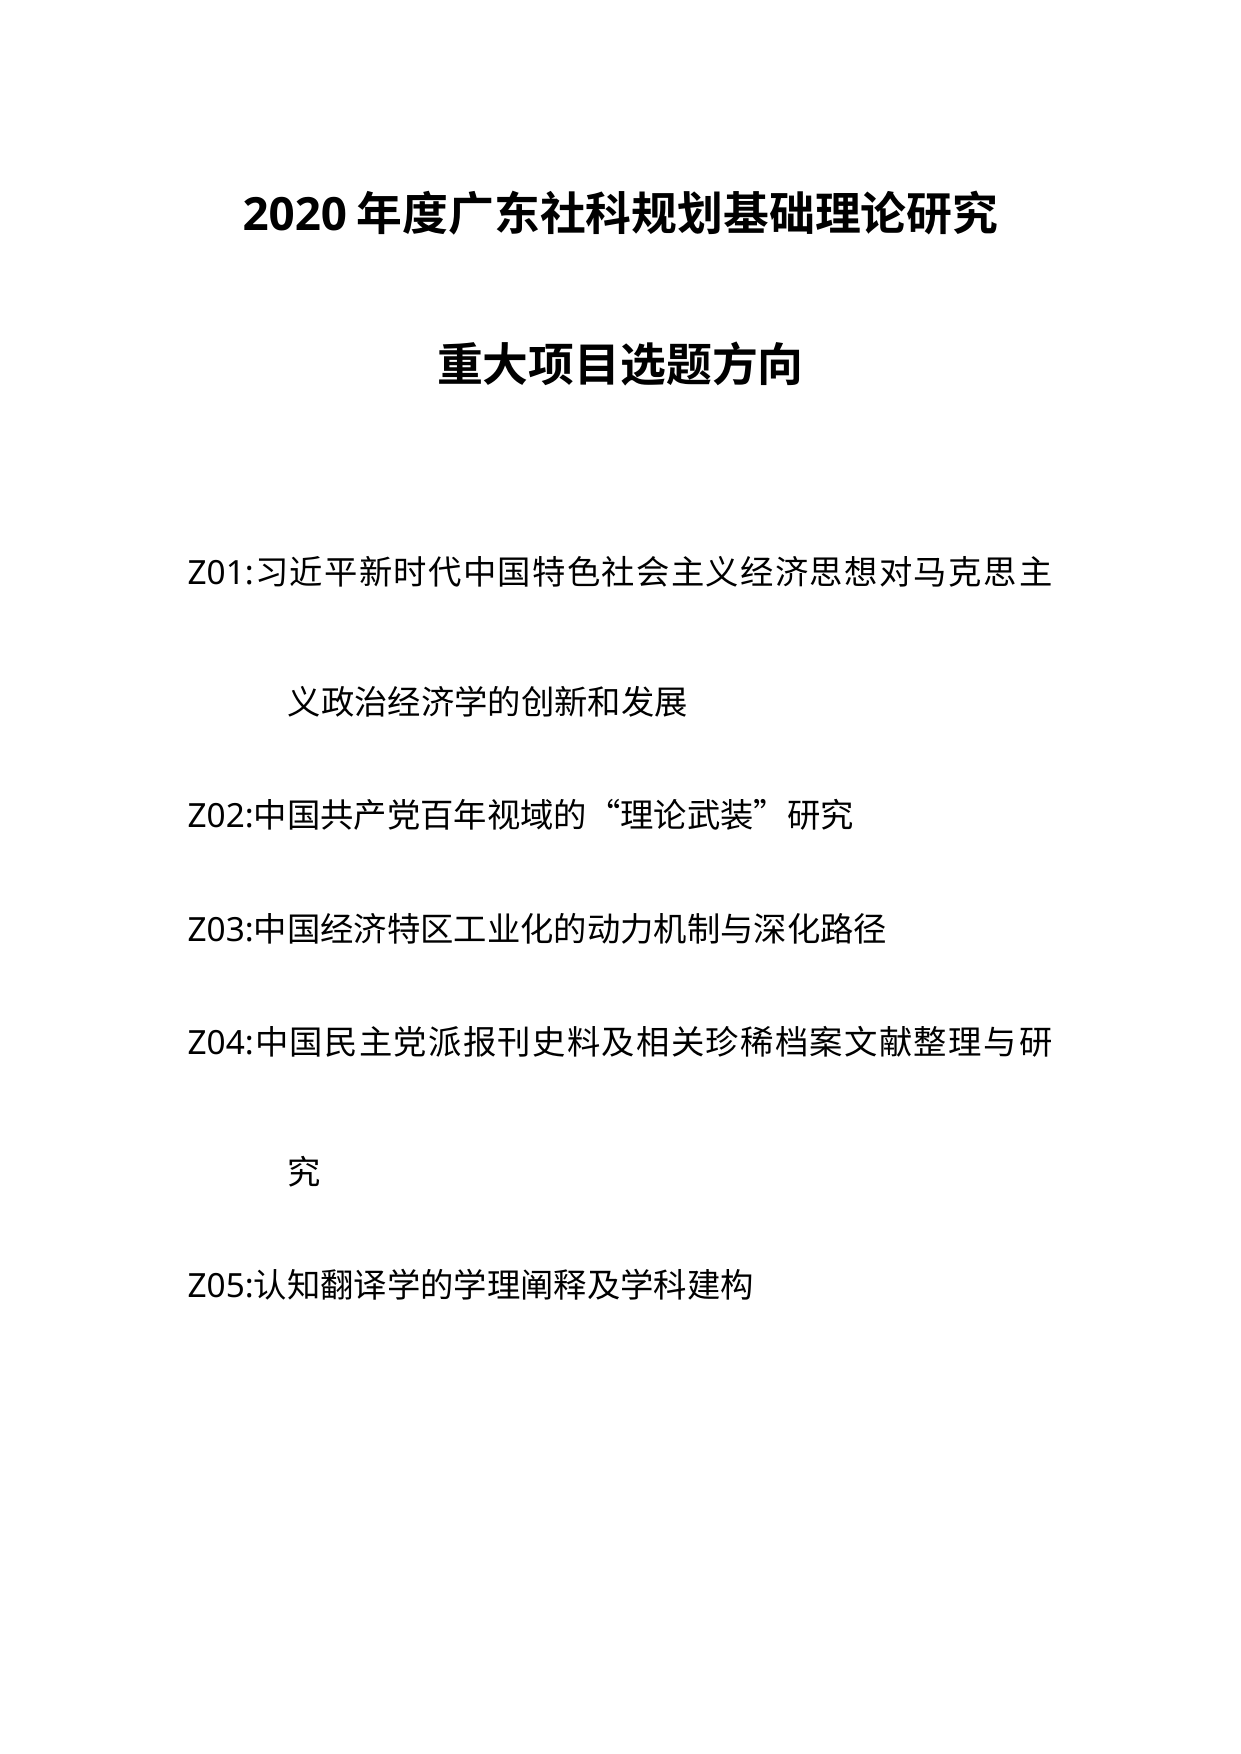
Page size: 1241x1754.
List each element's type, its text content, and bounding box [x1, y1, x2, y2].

text Z05:认知翻译学的学理阐释及学科建构 [187, 1251, 1053, 1316]
text Z02:中国共产党百年视域的“理论武装”研究 [187, 781, 1053, 846]
text Z01:习近平新时代中国特色社会主义经济思想对马克思主义政治经济学的创新和发展 [187, 538, 1053, 733]
subtitle 2020年度广东社科规划基础理论研究 [187, 162, 1053, 259]
text Z03:中国经济特区工业化的动力机制与深化路径 [187, 894, 1053, 959]
text 重大项目选题方向 [187, 313, 1053, 410]
text Z04:中国民主党派报刊史料及相关珍稀档案文献整理与研究 [187, 1008, 1053, 1203]
